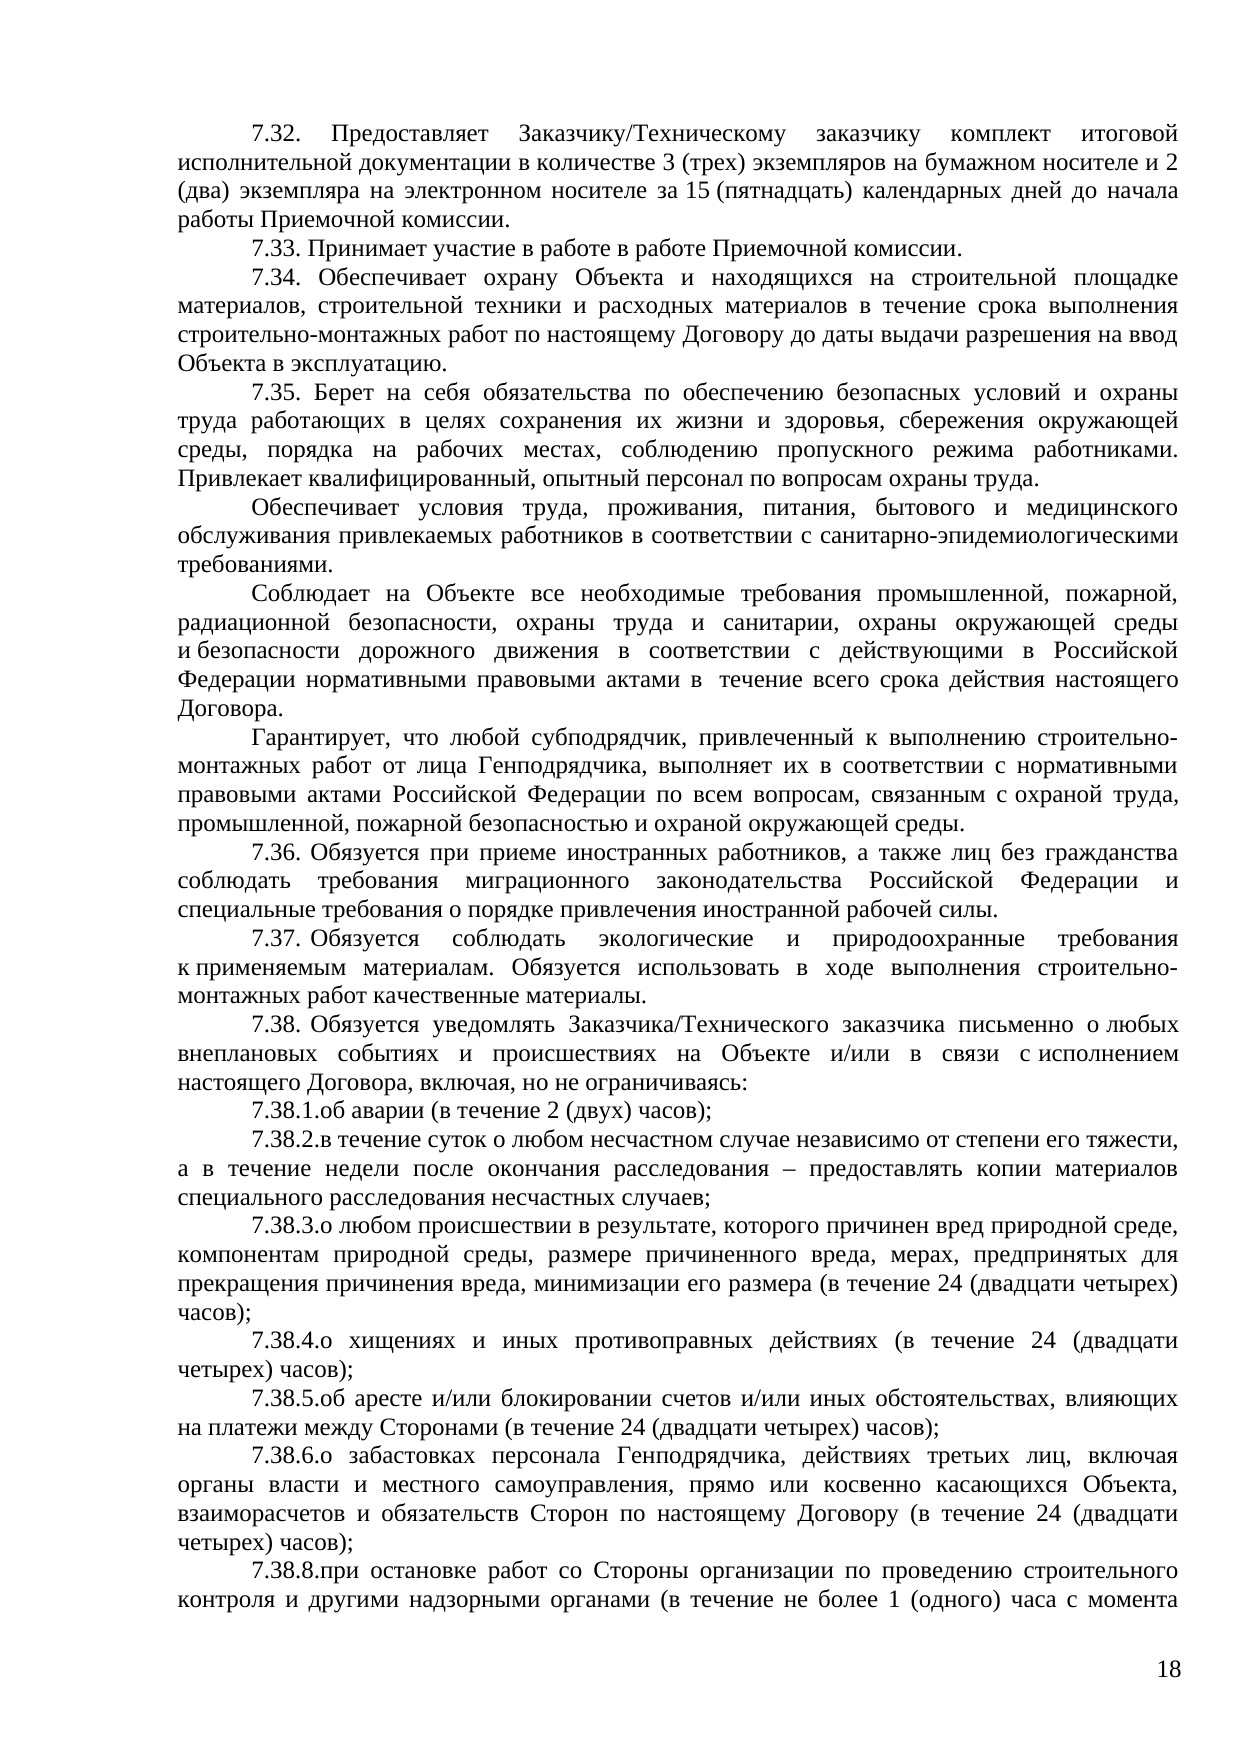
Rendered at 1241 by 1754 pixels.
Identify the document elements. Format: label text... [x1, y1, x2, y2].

text 7.34. Обеспечивает охрану Объекта и находящихся на строительной площадке материалов, строительной техники и расходных материалов в течение срока выполнения строительно-монтажных работ по настоящему Договору до даты выдачи разрешения на ввод Объекта в эксплуатацию. [177, 262, 1179, 377]
text 7.38.4.о хищениях и иных противоправных действиях (в течение 24 (двадцати четырех) часов); [177, 1326, 1179, 1383]
text 7.38.3.о любом происшествии в результате, которого причинен вред природной среде, компонентам природной среды, размере причиненного вреда, мерах, предпринятых для прекращения причинения вреда, минимизации его размера (в течение 24 (двадцати четырех) часов); [177, 1211, 1179, 1326]
text 7.38. Обязуется уведомлять Заказчика/Технического заказчика письменно о любых внеплановых событиях и происшествиях на Объекте и/или в связи с исполнением настоящего Договора, включая, но не ограничиваясь: [177, 1009, 1179, 1096]
text 7.33. Принимает участие в работе в работе Приемочной комиссии. [177, 233, 1179, 262]
text 7.37. Обязуется соблюдать экологические и природоохранные требования к применяемым материалам. Обязуется использовать в ходе выполнения строительно-монтажных работ качественные материалы. [177, 923, 1179, 1009]
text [177, 1556, 1179, 1613]
text Соблюдает на Объекте все необходимые требования промышленной, пожарной, радиационной безопасности, охраны труда и санитарии, охраны окружающей среды и безопасности дорожного движения в соответствии с действующими в Российской Федерации нормативными правовыми актами в течение всего срока действия настоящего Договора. [177, 578, 1179, 722]
text 7.38.2.в течение суток о любом несчастном случае независимо от степени его тяжести, а в течение недели после окончания расследования – предоставлять копии материалов специального расследования несчастных случаев; [177, 1124, 1179, 1211]
text 7.35. Берет на себя обязательства по обеспечению безопасных условий и охраны труда работающих в целях сохранения их жизни и здоровья, сбережения окружающей среды, порядка на рабочих местах, соблюдению пропускного режима работниками. Привлекает квалифицированный, опытный персонал по вопросам охраны труда. [177, 377, 1179, 492]
text Обеспечивает условия труда, проживания, питания, бытового и медицинского обслуживания привлекаемых работников в соответствии с санитарно-эпидемиологическими требованиями. [177, 492, 1179, 578]
text Гарантирует, что любой субподрядчик, привлеченный к выполнению строительно-монтажных работ от лица Генподрядчика, выполняет их в соответствии с нормативными правовыми актами Российской Федерации по всем вопросам, связанным с охраной труда, промышленной, пожарной безопасностью и охраной окружающей среды. [177, 722, 1179, 837]
text 7.38.1.об аварии (в течение 2 (двух) часов); [177, 1096, 1179, 1124]
text 7.36. Обязуется при приеме иностранных работников, а также лиц без гражданства соблюдать требования миграционного законодательства Российской Федерации и специальные требования о порядке привлечения иностранной рабочей силы. [177, 837, 1179, 923]
text 7.32. Предоставляет Заказчику/Техническому заказчику комплект итоговой исполнительной документации в количестве 3 (трех) экземпляров на бумажном носителе и 2 (два) экземпляра на электронном носителе за 15 (пятнадцать) календарных дней до начала работы Приемочной комиссии. [177, 118, 1179, 233]
text 7.38.5.об аресте и/или блокировании счетов и/или иных обстоятельствах, влияющих на платежи между Сторонами (в течение 24 (двадцати четырех) часов); [177, 1383, 1179, 1441]
text 7.38.6.о забастовках персонала Генподрядчика, действиях третьих лиц, включая органы власти и местного самоуправления, прямо или косвенно касающихся Объекта, взаиморасчетов и обязательств Сторон по настоящему Договору (в течение 24 (двадцати четырех) часов); [177, 1441, 1179, 1556]
